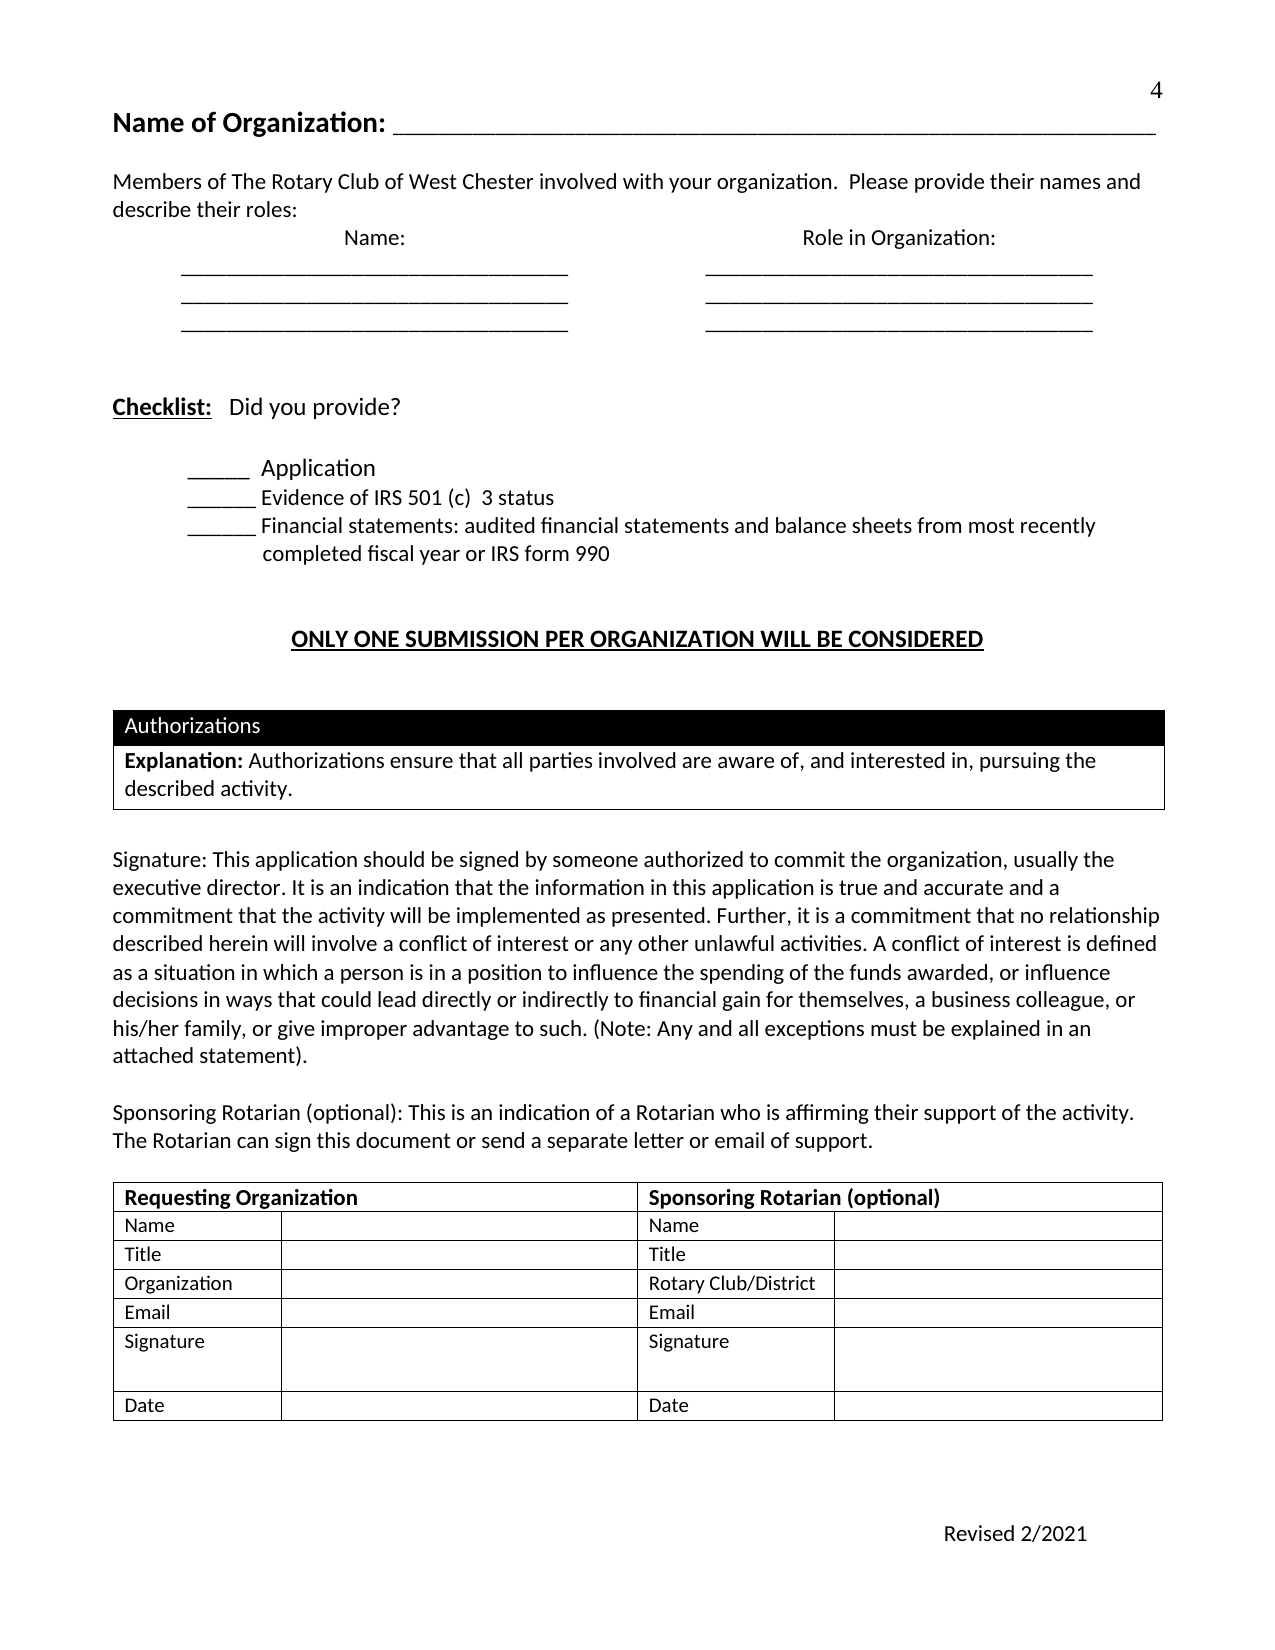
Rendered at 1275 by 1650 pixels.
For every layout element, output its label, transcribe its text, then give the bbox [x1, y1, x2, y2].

table_header Requesting Organization [114, 1183, 637, 1211]
text Sponsoring Rotarian (optional): This is an indication of a Rotarian who is affirming their support of the activity. The Rotarian can sign this document or send a separate letter or email of support. [112, 1098, 1162, 1154]
table_cell Date [114, 1392, 281, 1420]
table_header Authorizations [114, 711, 1164, 745]
table_cell [282, 1270, 637, 1298]
table_cell [282, 1392, 637, 1420]
table_cell Email [638, 1299, 834, 1327]
table_cell Name [638, 1212, 834, 1240]
table_cell [282, 1328, 637, 1391]
table_cell [835, 1212, 1162, 1240]
text ONLY ONE SUBMISSION PER ORGANIZATION WILL BE CONSIDERED [112, 623, 1162, 654]
table_cell [282, 1241, 637, 1269]
text _____ Application [112, 453, 1162, 483]
table_cell Signature [638, 1328, 834, 1391]
text completed fiscal year or IRS form 990 [112, 539, 1162, 567]
table_cell Rotary Club/District [638, 1270, 834, 1298]
table_header Sponsoring Rotarian (optional) [638, 1183, 1162, 1211]
table_header Role in Organization: __________________________________ __________________________________ __________________________________ [637, 224, 1161, 336]
table_cell [282, 1299, 637, 1327]
table_cell [835, 1392, 1162, 1420]
table_cell Title [114, 1241, 281, 1269]
text Checklist: Did you provide? [112, 392, 1162, 422]
text ______ Financial statements: audited financial statements and balance sheets from most recently [112, 511, 1162, 539]
text ______ Evidence of IRS 501 (c) 3 status [112, 483, 1162, 511]
table_cell Date [638, 1392, 834, 1420]
text Signature: This application should be signed by someone authorized to commit the organization, usually the executive director. It is an indication that the information in this application is true and accurate and a commitment that the activity will be implemented as presented. Further, it is a commitment that no relationship described herein will involve a conflict of interest or any other unlawful activities. A conflict of interest is defined as a situation in which a person is in a position to influence the spending of the funds awarded, or influence decisions in ways that could lead directly or indirectly to financial gain for themselves, a business colleague, or his/her family, or give improper advantage to such. (Note: Any and all exceptions must be explained in an attached statement). [112, 846, 1162, 1070]
table_cell [835, 1299, 1162, 1327]
table_cell Name [114, 1212, 281, 1240]
table_cell Explanation: Authorizations ensure that all parties involved are aware of, and interested in, pursuing the described activity. [114, 746, 1164, 809]
table_cell Organization [114, 1270, 281, 1298]
table_cell [835, 1270, 1162, 1298]
table_cell Email [114, 1299, 281, 1327]
table_cell Signature [114, 1328, 281, 1391]
table_cell [835, 1328, 1162, 1391]
table_cell [282, 1212, 637, 1240]
table_cell [835, 1241, 1162, 1269]
text Members of The Rotary Club of West Chester involved with your organization. Please provide their names and describe their roles: [112, 167, 1162, 223]
table_cell Title [638, 1241, 834, 1269]
text Name of Organization: ___________________________________________________________________ [112, 104, 1162, 139]
table_header Name: __________________________________ __________________________________ __________________________________ [113, 224, 637, 336]
